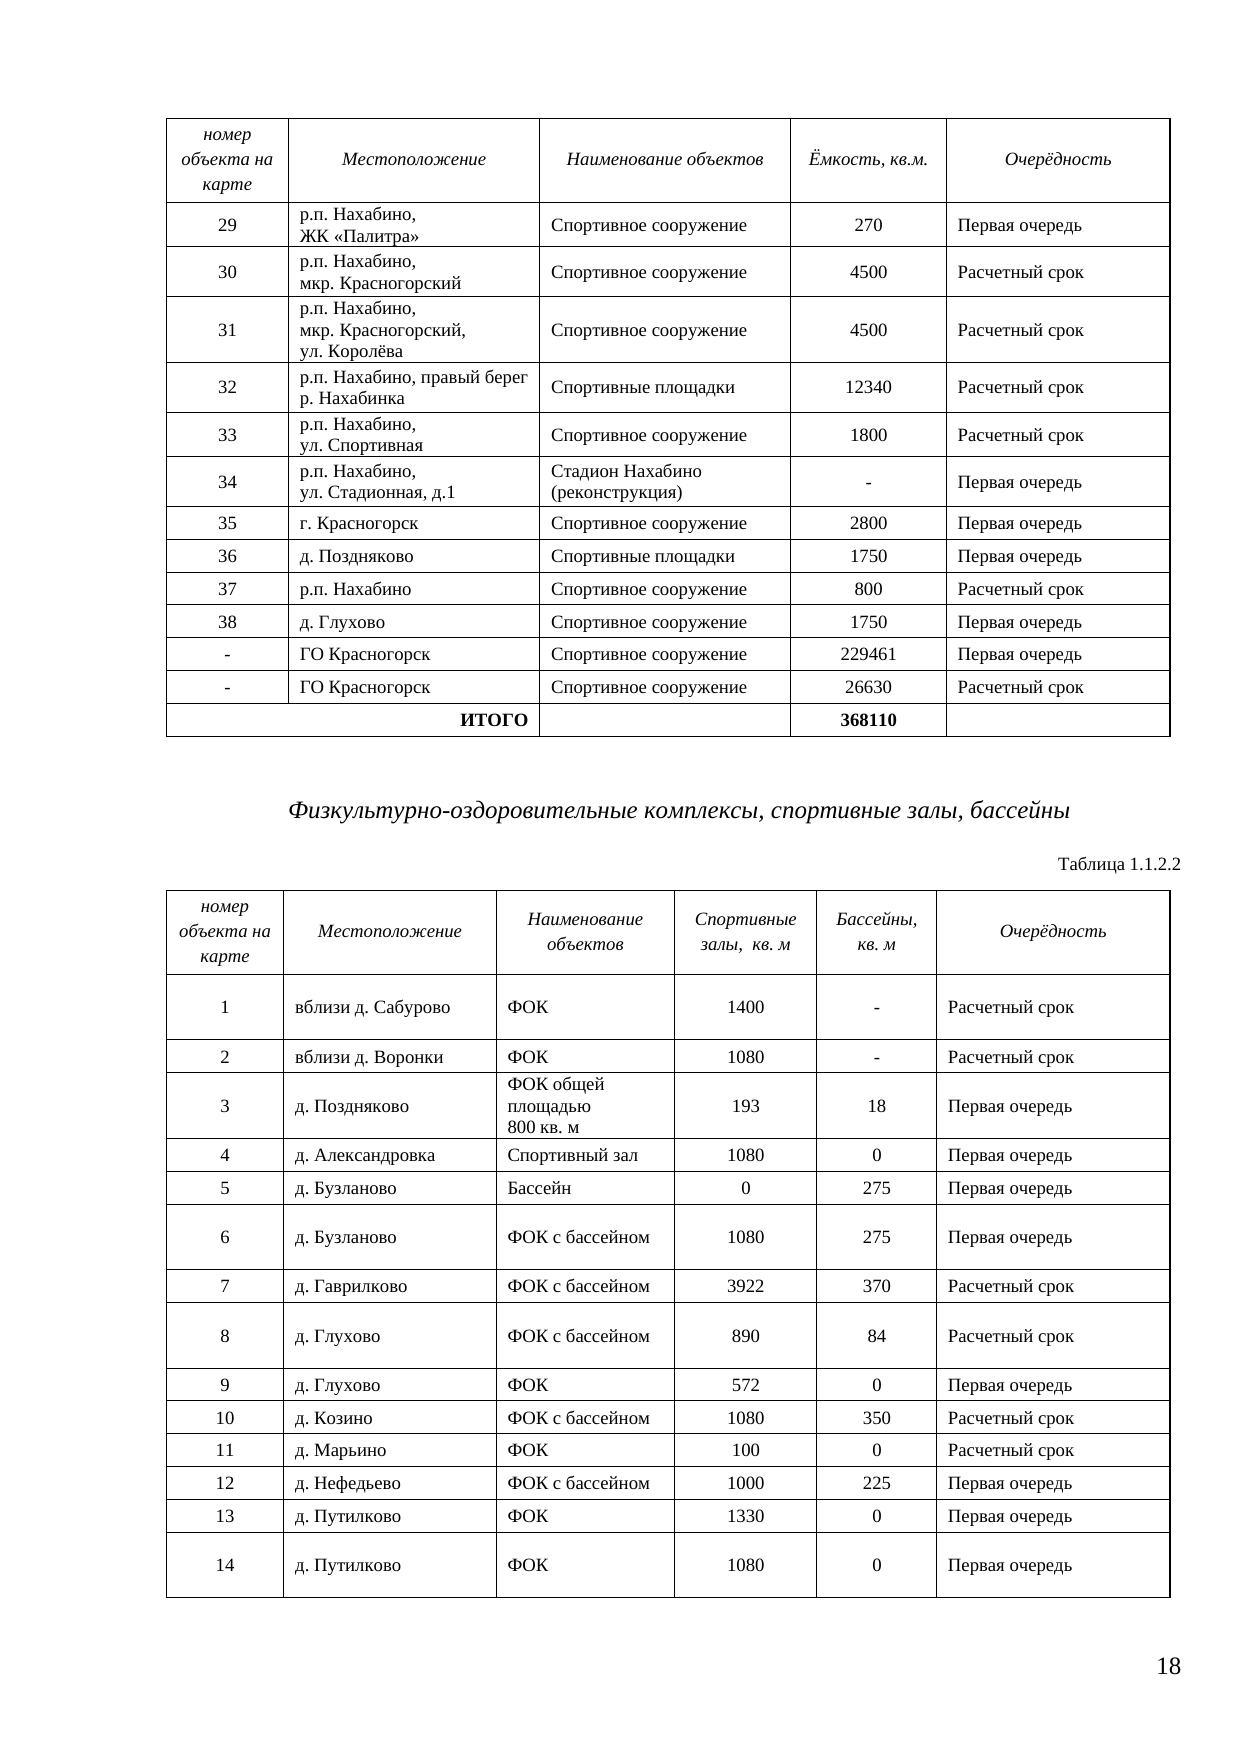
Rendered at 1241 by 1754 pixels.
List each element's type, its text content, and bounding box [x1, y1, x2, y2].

table_cell 572 [675, 1369, 816, 1400]
table_cell 1330 [675, 1500, 816, 1532]
table_cell ФОК с бассейном [497, 1205, 674, 1269]
table_cell 32 [167, 363, 288, 412]
table_cell Расчетный срок [937, 1434, 1169, 1466]
table_cell ФОК [497, 1040, 674, 1072]
table_cell 368110 [791, 704, 946, 736]
table_cell Расчетный срок [937, 1270, 1169, 1302]
table_header номер объекта на карте [167, 891, 283, 974]
table_header номер объекта на карте [167, 119, 288, 202]
table_cell 193 [675, 1073, 816, 1138]
table_cell 275 [817, 1205, 936, 1269]
text Физкультурно-оздоровительные комплексы, спортивные залы, бассейны [177, 795, 1181, 823]
table_cell 890 [675, 1303, 816, 1368]
table_cell 3 [167, 1073, 283, 1138]
table_cell 2800 [791, 507, 946, 539]
table_cell 35 [167, 507, 288, 539]
table_cell 26630 [791, 671, 946, 703]
table_cell 1750 [791, 605, 946, 637]
table_cell 4 [167, 1139, 283, 1171]
table_cell - [791, 457, 946, 506]
table_cell Первая очередь [947, 203, 1169, 246]
table_cell 37 [167, 573, 288, 604]
table_cell Расчетный срок [937, 1303, 1169, 1368]
table_cell Спортивное сооружение [540, 671, 790, 703]
table_cell р.п. Нахабино, ЖК «Палитра» [289, 203, 539, 246]
table_cell 13 [167, 1500, 283, 1532]
table_cell р.п. Нахабино, мкр. Красногорский, ул. Королёва [289, 297, 539, 362]
table_cell - [817, 1040, 936, 1072]
table_cell 6 [167, 1205, 283, 1269]
table_cell р.п. Нахабино, ул. Стадионная, д.1 [289, 457, 539, 506]
table_cell ФОК [497, 975, 674, 1039]
table_cell Первая очередь [937, 1172, 1169, 1203]
table_cell ФОК общей площадью 800 кв. м [497, 1073, 674, 1138]
table_cell Расчетный срок [937, 975, 1169, 1039]
table_cell 100 [675, 1434, 816, 1466]
table_cell Первая очередь [937, 1467, 1169, 1499]
table_cell ФОК [497, 1369, 674, 1400]
table_cell Спортивное сооружение [540, 507, 790, 539]
table_cell 84 [817, 1303, 936, 1368]
table_cell р.п. Нахабино, правый берег р. Нахабинка [289, 363, 539, 412]
table_cell д. Бузланово [284, 1172, 496, 1203]
table_cell 1750 [791, 540, 946, 572]
table_cell Первая очередь [937, 1369, 1169, 1400]
table_cell 4500 [791, 247, 946, 296]
table_cell 229461 [791, 638, 946, 670]
table_cell 12340 [791, 363, 946, 412]
table_cell [947, 704, 1169, 736]
table_header Наименование объектов [497, 891, 674, 974]
table_cell д. Марьино [284, 1434, 496, 1466]
text Таблица 1.1.2.2 [177, 853, 1181, 874]
table_cell 38 [167, 605, 288, 637]
table_cell 36 [167, 540, 288, 572]
table_cell д. Глухово [289, 605, 539, 637]
table_cell ФОК с бассейном [497, 1303, 674, 1368]
table_cell ГО Красногорск [289, 671, 539, 703]
table_cell - [167, 671, 288, 703]
table_cell 1080 [675, 1533, 816, 1597]
table_cell д. Козино [284, 1401, 496, 1433]
table_header Бассейны, кв. м [817, 891, 936, 974]
table_cell - [167, 638, 288, 670]
table_cell Спортивное сооружение [540, 413, 790, 456]
table_cell Расчетный срок [947, 247, 1169, 296]
table_header Местоположение [289, 119, 539, 202]
table_cell 30 [167, 247, 288, 296]
table_cell - [817, 975, 936, 1039]
table_cell 33 [167, 413, 288, 456]
table_cell 275 [817, 1172, 936, 1203]
table_cell 1080 [675, 1139, 816, 1171]
table_cell р.п. Нахабино, ул. Спортивная [289, 413, 539, 456]
table_cell Спортивные площадки [540, 540, 790, 572]
table_cell 12 [167, 1467, 283, 1499]
table_header Очерёдность [937, 891, 1169, 974]
table_cell д. Бузланово [284, 1205, 496, 1269]
table_cell вблизи д. Воронки [284, 1040, 496, 1072]
table_cell 8 [167, 1303, 283, 1368]
table_cell Расчетный срок [937, 1401, 1169, 1433]
table_cell Спортивное сооружение [540, 605, 790, 637]
table_cell Спортивное сооружение [540, 247, 790, 296]
table_cell ФОК с бассейном [497, 1270, 674, 1302]
table_header Наименование объектов [540, 119, 790, 202]
table_cell ФОК с бассейном [497, 1467, 674, 1499]
table_cell д. Гаврилково [284, 1270, 496, 1302]
table_cell 1400 [675, 975, 816, 1039]
table_cell Спортивные площадки [540, 363, 790, 412]
table_cell Первая очередь [947, 638, 1169, 670]
table_cell 14 [167, 1533, 283, 1597]
table_cell ИТОГО [167, 704, 539, 736]
table_cell ФОК [497, 1533, 674, 1597]
table_header Спортивные залы, кв. м [675, 891, 816, 974]
table_cell 800 [791, 573, 946, 604]
table_cell Расчетный срок [947, 363, 1169, 412]
table_cell 1080 [675, 1205, 816, 1269]
table_cell 34 [167, 457, 288, 506]
table_header Очерёдность [947, 119, 1169, 202]
table_cell 370 [817, 1270, 936, 1302]
table_cell 7 [167, 1270, 283, 1302]
table_cell Первая очередь [947, 605, 1169, 637]
table_cell р.п. Нахабино, мкр. Красногорский [289, 247, 539, 296]
table_cell д. Путилково [284, 1500, 496, 1532]
table_cell 0 [817, 1139, 936, 1171]
table_cell ФОК с бассейном [497, 1401, 674, 1433]
table_cell Первая очередь [947, 457, 1169, 506]
table_cell 18 [817, 1073, 936, 1138]
table_cell Спортивный зал [497, 1139, 674, 1171]
table_cell Первая очередь [937, 1073, 1169, 1138]
table_cell Первая очередь [937, 1533, 1169, 1597]
table_cell Первая очередь [937, 1139, 1169, 1171]
table_cell 2 [167, 1040, 283, 1072]
table_cell 350 [817, 1401, 936, 1433]
table_cell 1800 [791, 413, 946, 456]
table_cell 31 [167, 297, 288, 362]
table_cell 3922 [675, 1270, 816, 1302]
table_cell ФОК [497, 1434, 674, 1466]
table_cell Расчетный срок [937, 1040, 1169, 1072]
table_cell д. Поздняково [284, 1073, 496, 1138]
table_cell д. Глухово [284, 1303, 496, 1368]
table_cell Бассейн [497, 1172, 674, 1203]
table_cell 11 [167, 1434, 283, 1466]
table_cell Расчетный срок [947, 573, 1169, 604]
table_cell ГО Красногорск [289, 638, 539, 670]
table_cell 0 [817, 1434, 936, 1466]
table_cell 10 [167, 1401, 283, 1433]
table_header Местоположение [284, 891, 496, 974]
table_cell р.п. Нахабино [289, 573, 539, 604]
table_cell 5 [167, 1172, 283, 1203]
table_cell 0 [817, 1533, 936, 1597]
table_cell [540, 704, 790, 736]
table_cell д. Глухово [284, 1369, 496, 1400]
table_cell Расчетный срок [947, 297, 1169, 362]
table_cell д. Путилково [284, 1533, 496, 1597]
table_cell Спортивное сооружение [540, 573, 790, 604]
table_cell 225 [817, 1467, 936, 1499]
table_cell 1000 [675, 1467, 816, 1499]
table_cell Первая очередь [947, 507, 1169, 539]
table_cell Спортивное сооружение [540, 203, 790, 246]
table_cell 0 [675, 1172, 816, 1203]
table_cell Спортивное сооружение [540, 297, 790, 362]
table_header Ёмкость, кв.м. [791, 119, 946, 202]
table_cell 270 [791, 203, 946, 246]
table_cell 0 [817, 1369, 936, 1400]
table_cell 1080 [675, 1040, 816, 1072]
table_cell 4500 [791, 297, 946, 362]
table_cell вблизи д. Сабурово [284, 975, 496, 1039]
table_cell д. Поздняково [289, 540, 539, 572]
table_cell 29 [167, 203, 288, 246]
table_cell Расчетный срок [947, 413, 1169, 456]
table_cell Расчетный срок [947, 671, 1169, 703]
table_cell г. Красногорск [289, 507, 539, 539]
table_cell 1080 [675, 1401, 816, 1433]
table_cell Спортивное сооружение [540, 638, 790, 670]
table_cell д. Нефедьево [284, 1467, 496, 1499]
table_cell Первая очередь [937, 1205, 1169, 1269]
table_cell 1 [167, 975, 283, 1039]
table_cell 0 [817, 1500, 936, 1532]
table_cell 9 [167, 1369, 283, 1400]
table_cell Первая очередь [947, 540, 1169, 572]
table_cell Первая очередь [937, 1500, 1169, 1532]
table_cell ФОК [497, 1500, 674, 1532]
table_cell Стадион Нахабино (реконструкция) [540, 457, 790, 506]
table_cell д. Александровка [284, 1139, 496, 1171]
